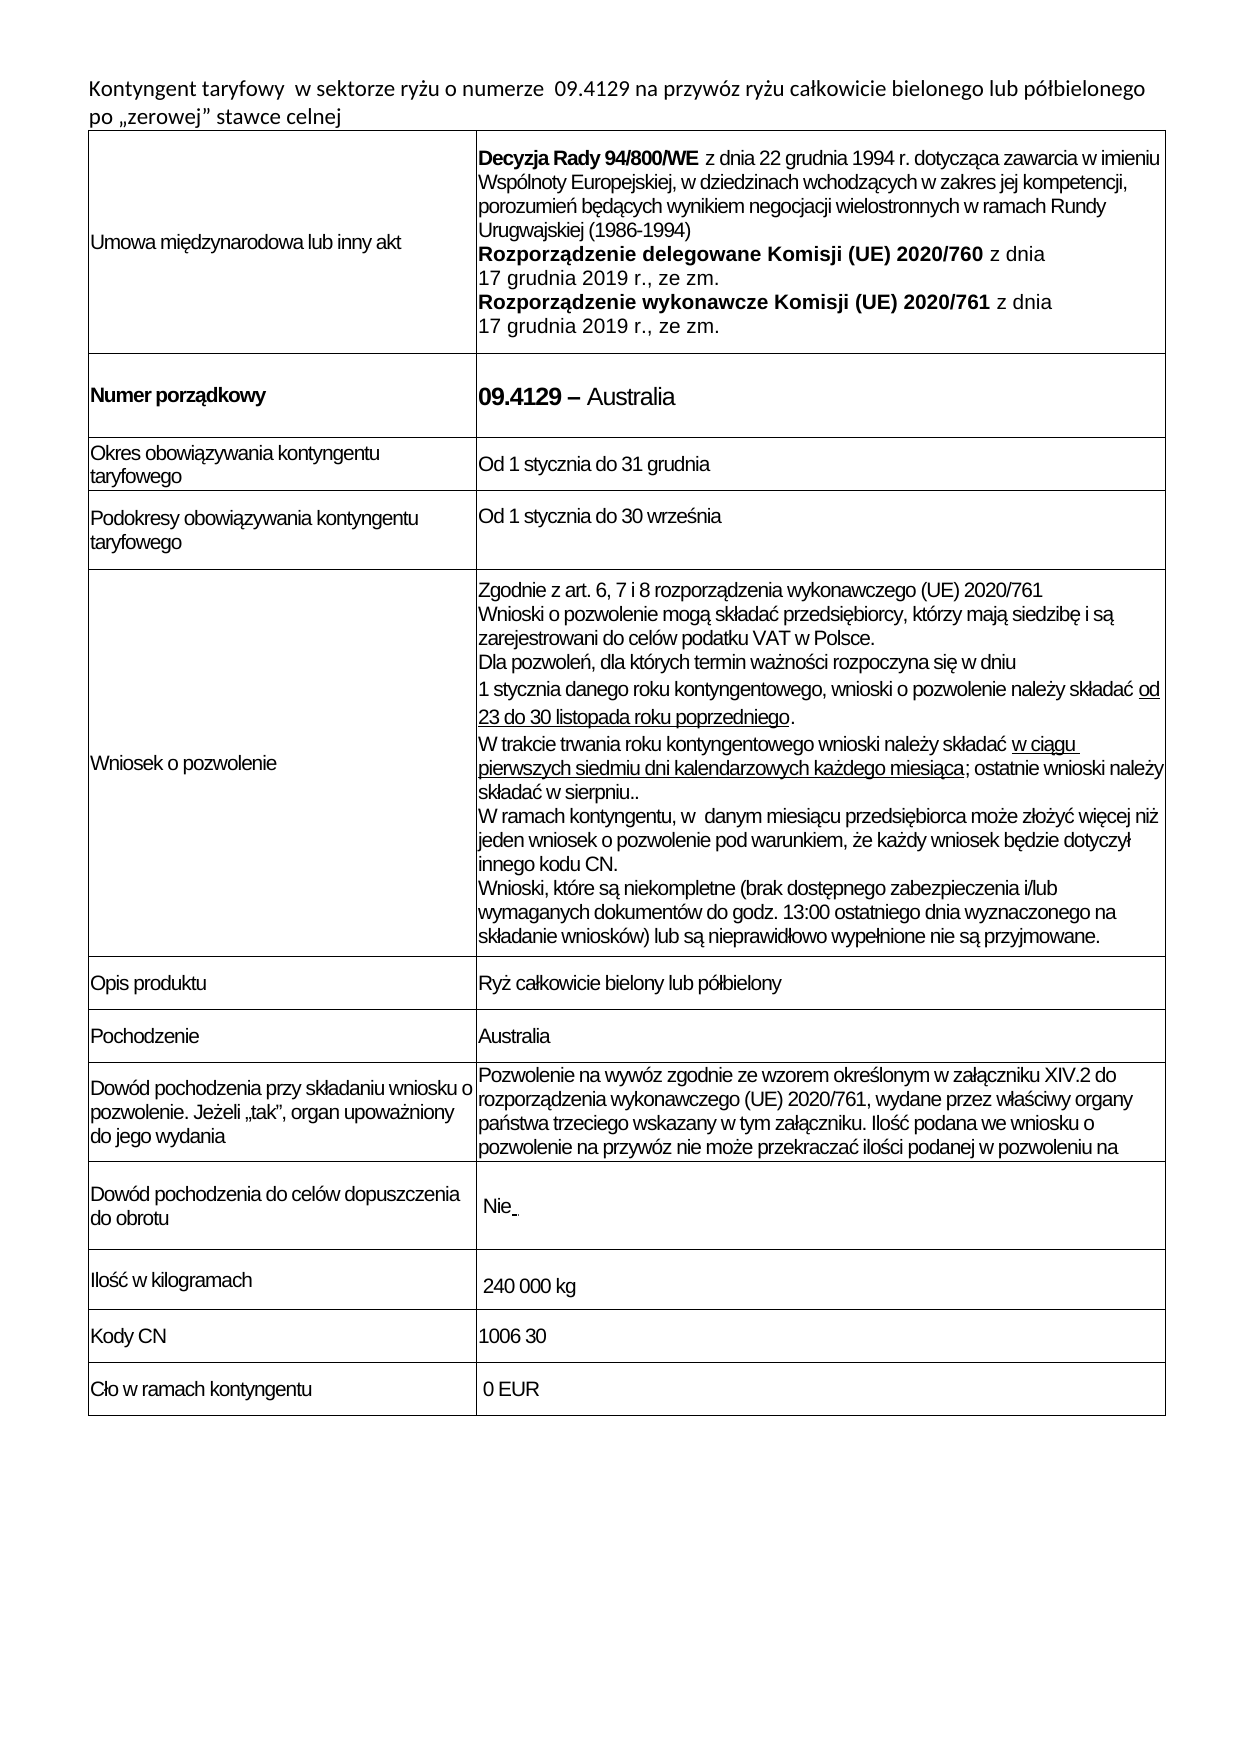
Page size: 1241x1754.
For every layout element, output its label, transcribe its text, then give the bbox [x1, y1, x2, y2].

table_cell Dowód pochodzenia przy składaniu wniosku o pozwolenie. Jeżeli „tak”, organ upoważniony do jego wydania [89, 1063, 476, 1161]
table_cell Kody CN [89, 1310, 476, 1362]
table_cell Numer porządkowy [89, 354, 476, 437]
table_cell Dowód pochodzenia do celów dopuszczenia do obrotu [89, 1162, 476, 1249]
table_cell Cło w ramach kontyngentu [89, 1363, 476, 1415]
table_cell Okres obowiązywania kontyngentu taryfowego [89, 438, 476, 490]
table_cell Wniosek o pozwolenie [89, 570, 476, 956]
table_cell Pozwolenie na wywóz zgodnie ze wzorem określonym w załączniku XIV.2 do rozporządzenia wykonawczego (UE) 2020/761, wydane przez właściwy organy państwa trzeciego wskazany w tym załączniku. Ilość podana we wniosku o pozwolenie na przywóz nie może przekraczać ilości podanej w pozwoleniu na wywóz. . [477, 1063, 1165, 1161]
table_cell Ilość w kilogramach [89, 1250, 476, 1308]
table_cell 09.4129 – Australia [477, 354, 1165, 437]
table_cell 1006 30 [477, 1310, 1165, 1362]
table_cell Podokresy obowiązywania kontyngentu taryfowego [89, 491, 476, 569]
table_cell Od 1 stycznia do 30 września [477, 491, 1165, 569]
table_cell Pochodzenie [89, 1010, 476, 1062]
table_cell Australia [477, 1010, 1165, 1062]
table_cell 240 000 kg [477, 1250, 1165, 1308]
table_cell Od 1 stycznia do 31 grudnia [477, 438, 1165, 490]
table_cell Opis produktu [89, 957, 476, 1009]
table_cell 0 EUR [477, 1363, 1165, 1415]
table_header Umowa międzynarodowa lub inny akt [89, 131, 476, 352]
table_header Decyzja Rady 94/800/WE z dnia 22 grudnia 1994 r. dotycząca zawarcia w imieniu Wspólnoty Europejskiej, w dziedzinach wchodzących w zakres jej kompetencji, porozumień będących wynikiem negocjacji wielostronnych w ramach Rundy Urugwajskiej (1986-1994) Rozporządzenie delegowane Komisji (UE) 2020/760 z dnia 17 grudnia 2019 r., ze zm. Rozporządzenie wykonawcze Komisji (UE) 2020/761 z dnia 17 grudnia 2019 r., ze zm. [477, 131, 1165, 352]
table_cell Zgodnie z art. 6, 7 i 8 rozporządzenia wykonawczego (UE) 2020/761 Wnioski o pozwolenie mogą składać przedsiębiorcy, którzy mają siedzibę i są zarejestrowani do celów podatku VAT w Polsce. Dla pozwoleń, dla których termin ważności rozpoczyna się w dniu 1 stycznia danego roku kontyngentowego, wnioski o pozwolenie należy składać od 23 do 30 listopada roku poprzedniego. W trakcie trwania roku kontyngentowego wnioski należy składać w ciągu pierwszych siedmiu dni kalendarzowych każdego miesiąca; ostatnie wnioski należy składać w sierpniu.. W ramach kontyngentu, w danym miesiącu przedsiębiorca może złożyć więcej niż jeden wniosek o pozwolenie pod warunkiem, że każdy wniosek będzie dotyczył innego kodu CN. Wnioski, które są niekompletne (brak dostępnego zabezpieczenia i/lub wymaganych dokumentów do godz. 13:00 ostatniego dnia wyznaczonego na składanie wniosków) lub są nieprawidłowo wypełnione nie są przyjmowane. [477, 570, 1165, 956]
table_cell Ryż całkowicie bielony lub półbielony [477, 957, 1165, 1009]
table_cell Nie [477, 1162, 1165, 1249]
